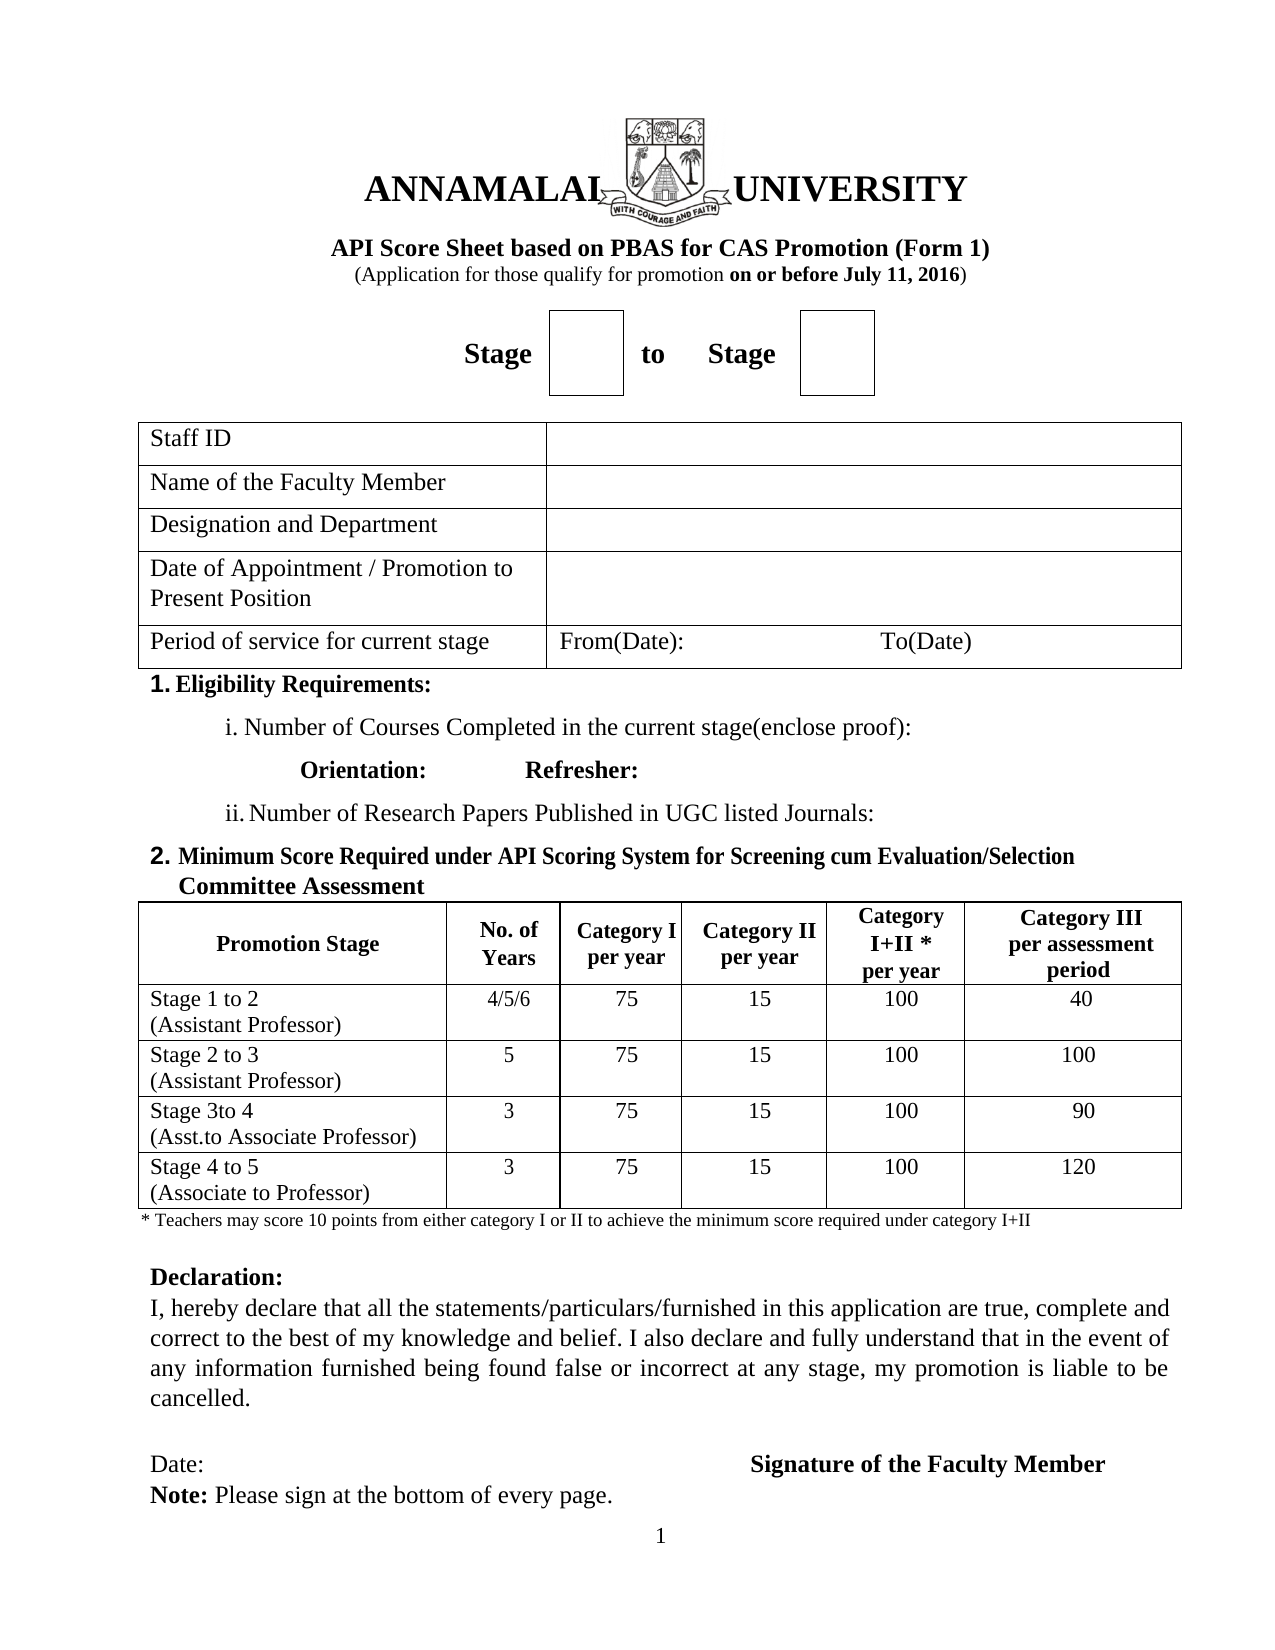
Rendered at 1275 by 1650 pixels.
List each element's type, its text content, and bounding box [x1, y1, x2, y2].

table_cell Stage 2 to 3 (Assistant Professor) [139, 1041, 446, 1096]
table_cell [547, 552, 1181, 625]
table_cell Stage 3to 4 (Asst.to Associate Professor) [139, 1097, 446, 1152]
text Note: Please sign at the bottom of every page. [150, 1480, 1264, 1508]
table_header Promotion Stage [139, 903, 446, 984]
table_cell 90 [965, 1097, 1181, 1152]
subtitle Orientation: Refresher: [300, 755, 1264, 784]
subtitle ANNAMALAI UNIVERSITY [56, 166, 1275, 209]
table_header [801, 311, 874, 394]
picture [595, 209, 734, 229]
table_cell [547, 509, 1181, 551]
table_cell 120 [965, 1153, 1181, 1208]
list Number of Courses Completed in the current stage(enclose proof): [225, 712, 1264, 741]
table_cell Name of the Faculty Member [139, 466, 546, 508]
table_header Stage [446, 310, 549, 394]
table_header Staff ID [139, 423, 546, 465]
table_cell Stage 4 to 5 (Associate to Professor) [139, 1153, 446, 1208]
table_cell 75 [561, 985, 681, 1040]
table_cell 3 [447, 1153, 559, 1208]
list Number of Research Papers Published in UGC listed Journals: [225, 798, 1264, 827]
table_cell 75 [561, 1153, 681, 1208]
table_header Category II per year [682, 903, 826, 984]
table_cell 15 [682, 985, 826, 1040]
table_cell [547, 466, 1181, 508]
table_cell 15 [682, 1097, 826, 1152]
table_cell From(Date): To(Date) [547, 626, 1181, 668]
text * Teachers may score 10 points from either category I or II to achieve the minimum score required under category I+II [141, 1209, 1264, 1230]
picture [595, 116, 734, 166]
subtitle Date: Signature of the Faculty Member [150, 1449, 1264, 1478]
table_header Category III per assessment period [965, 903, 1181, 984]
table_cell Stage 1 to 2 (Assistant Professor) [139, 985, 446, 1040]
list Eligibility Requirements: [150, 669, 1264, 698]
table_cell 100 [827, 1153, 964, 1208]
table_cell 15 [682, 1153, 826, 1208]
table_cell 75 [561, 1041, 681, 1096]
table_cell 100 [827, 985, 964, 1040]
text (Application for those qualify for promotion on or before July 11, 2016) [56, 262, 1264, 286]
table_cell 5 [447, 1041, 559, 1096]
table_cell 100 [827, 1097, 964, 1152]
subtitle Minimum Score Required under API Scoring System for Screening cum Evaluation/Selection Committee Assessment [150, 841, 1135, 900]
table_cell Date of Appointment / Promotion to Present Position [139, 552, 546, 625]
table_cell 40 [965, 985, 1181, 1040]
table_header Category I+II * per year [827, 903, 964, 984]
table_cell 100 [965, 1041, 1181, 1096]
text API Score Sheet based on PBAS for CAS Promotion (Form 1) [56, 233, 1264, 262]
table_cell 4/5/6 [447, 985, 559, 1040]
table_cell Period of service for current stage [139, 626, 546, 668]
table_header Category I per year [561, 903, 681, 984]
table_header [550, 311, 623, 394]
table_header No. of Years [447, 903, 559, 984]
table_cell 3 [447, 1097, 559, 1152]
table_cell 15 [682, 1041, 826, 1096]
table_cell Designation and Department [139, 509, 546, 551]
subtitle Declaration: [150, 1262, 1264, 1291]
table_cell 75 [561, 1097, 681, 1152]
table_cell 100 [827, 1041, 964, 1096]
table_header [547, 423, 1181, 465]
text I, hereby declare that all the statements/particulars/furnished in this application are true, complete and correct to the best of my knowledge and belief. I also declare and fully understand that in the event of any information furnished being found false or incorrect at any stage, my promotion is liable to be cancelled. [150, 1293, 1170, 1412]
table_header Stage [683, 310, 800, 394]
table_header to [624, 310, 682, 394]
